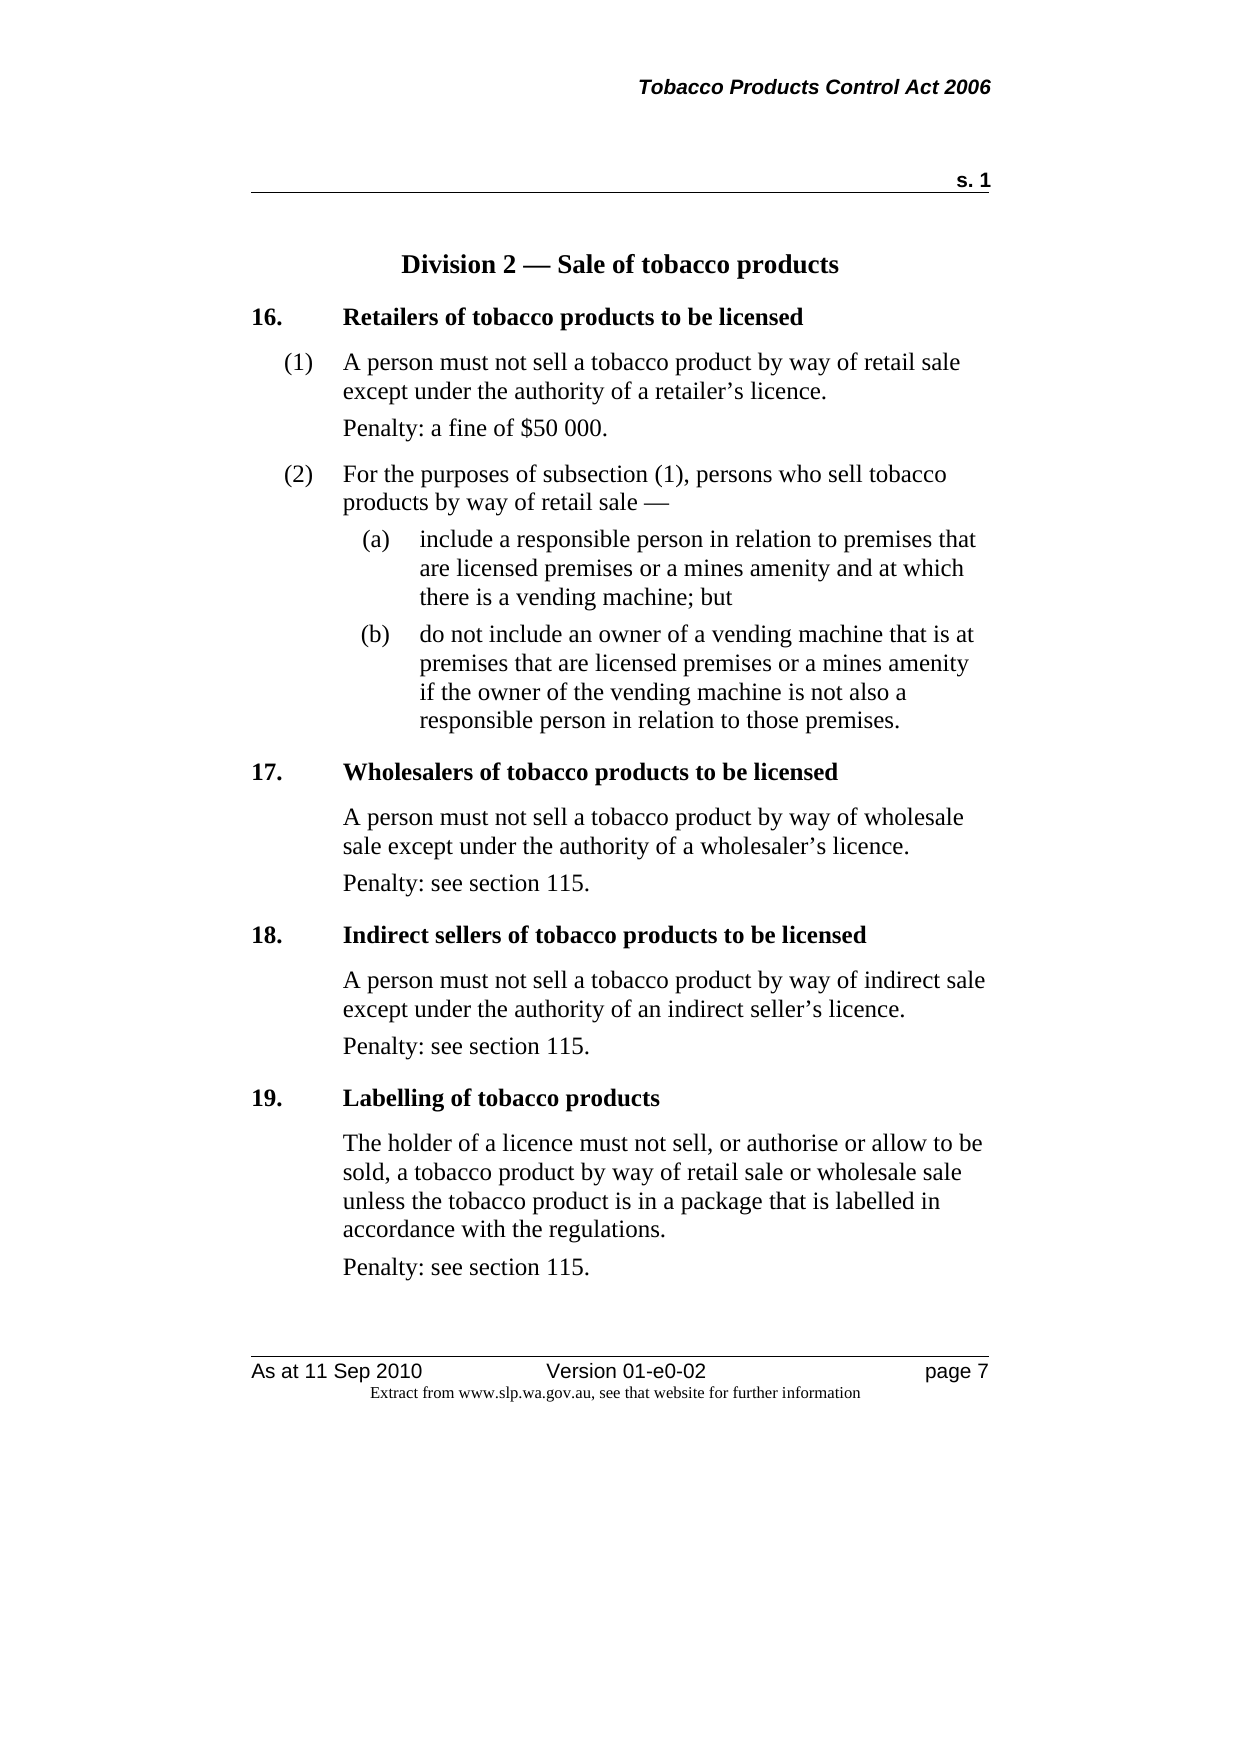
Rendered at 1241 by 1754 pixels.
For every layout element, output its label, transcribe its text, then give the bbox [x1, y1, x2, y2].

text (a) include a responsible person in relation to premises that are licensed premises or a mines amenity and at which there is a vending machine; but [251, 524, 989, 611]
text Penalty: see section 115. [251, 868, 989, 897]
text (b) do not include an owner of a vending machine that is at premises that are licensed premises or a mines amenity if the owner of the vending machine is not also a responsible person in relation to those premises. [251, 619, 989, 734]
subtitle Division 2 — Sale of tobacco products [251, 248, 989, 279]
subtitle 16. Retailers of tobacco products to be licensed [251, 302, 989, 331]
text (2) For the purposes of subsection (1), persons who sell tobacco products by way of retail sale — [251, 459, 989, 516]
subtitle 18. Indirect sellers of tobacco products to be licensed [251, 920, 989, 949]
subtitle 19. Labelling of tobacco products [251, 1083, 989, 1112]
text The holder of a licence must not sell, or authorise or allow to be sold, a tobacco product by way of retail sale or wholesale sale unless the tobacco product is in a package that is labelled in accordance with the regulations. [251, 1128, 989, 1243]
text A person must not sell a tobacco product by way of indirect sale except under the authority of an indirect seller’s licence. [251, 965, 989, 1023]
text A person must not sell a tobacco product by way of wholesale sale except under the authority of a wholesaler’s licence. [251, 802, 989, 860]
text Penalty: see section 115. [251, 1031, 989, 1060]
subtitle 17. Wholesalers of tobacco products to be licensed [251, 757, 989, 786]
text Penalty: see section 115. [251, 1252, 989, 1280]
text Penalty: a fine of $50 000. [251, 413, 989, 442]
text (1) A person must not sell a tobacco product by way of retail sale except under the authority of a retailer’s licence. [251, 347, 989, 405]
